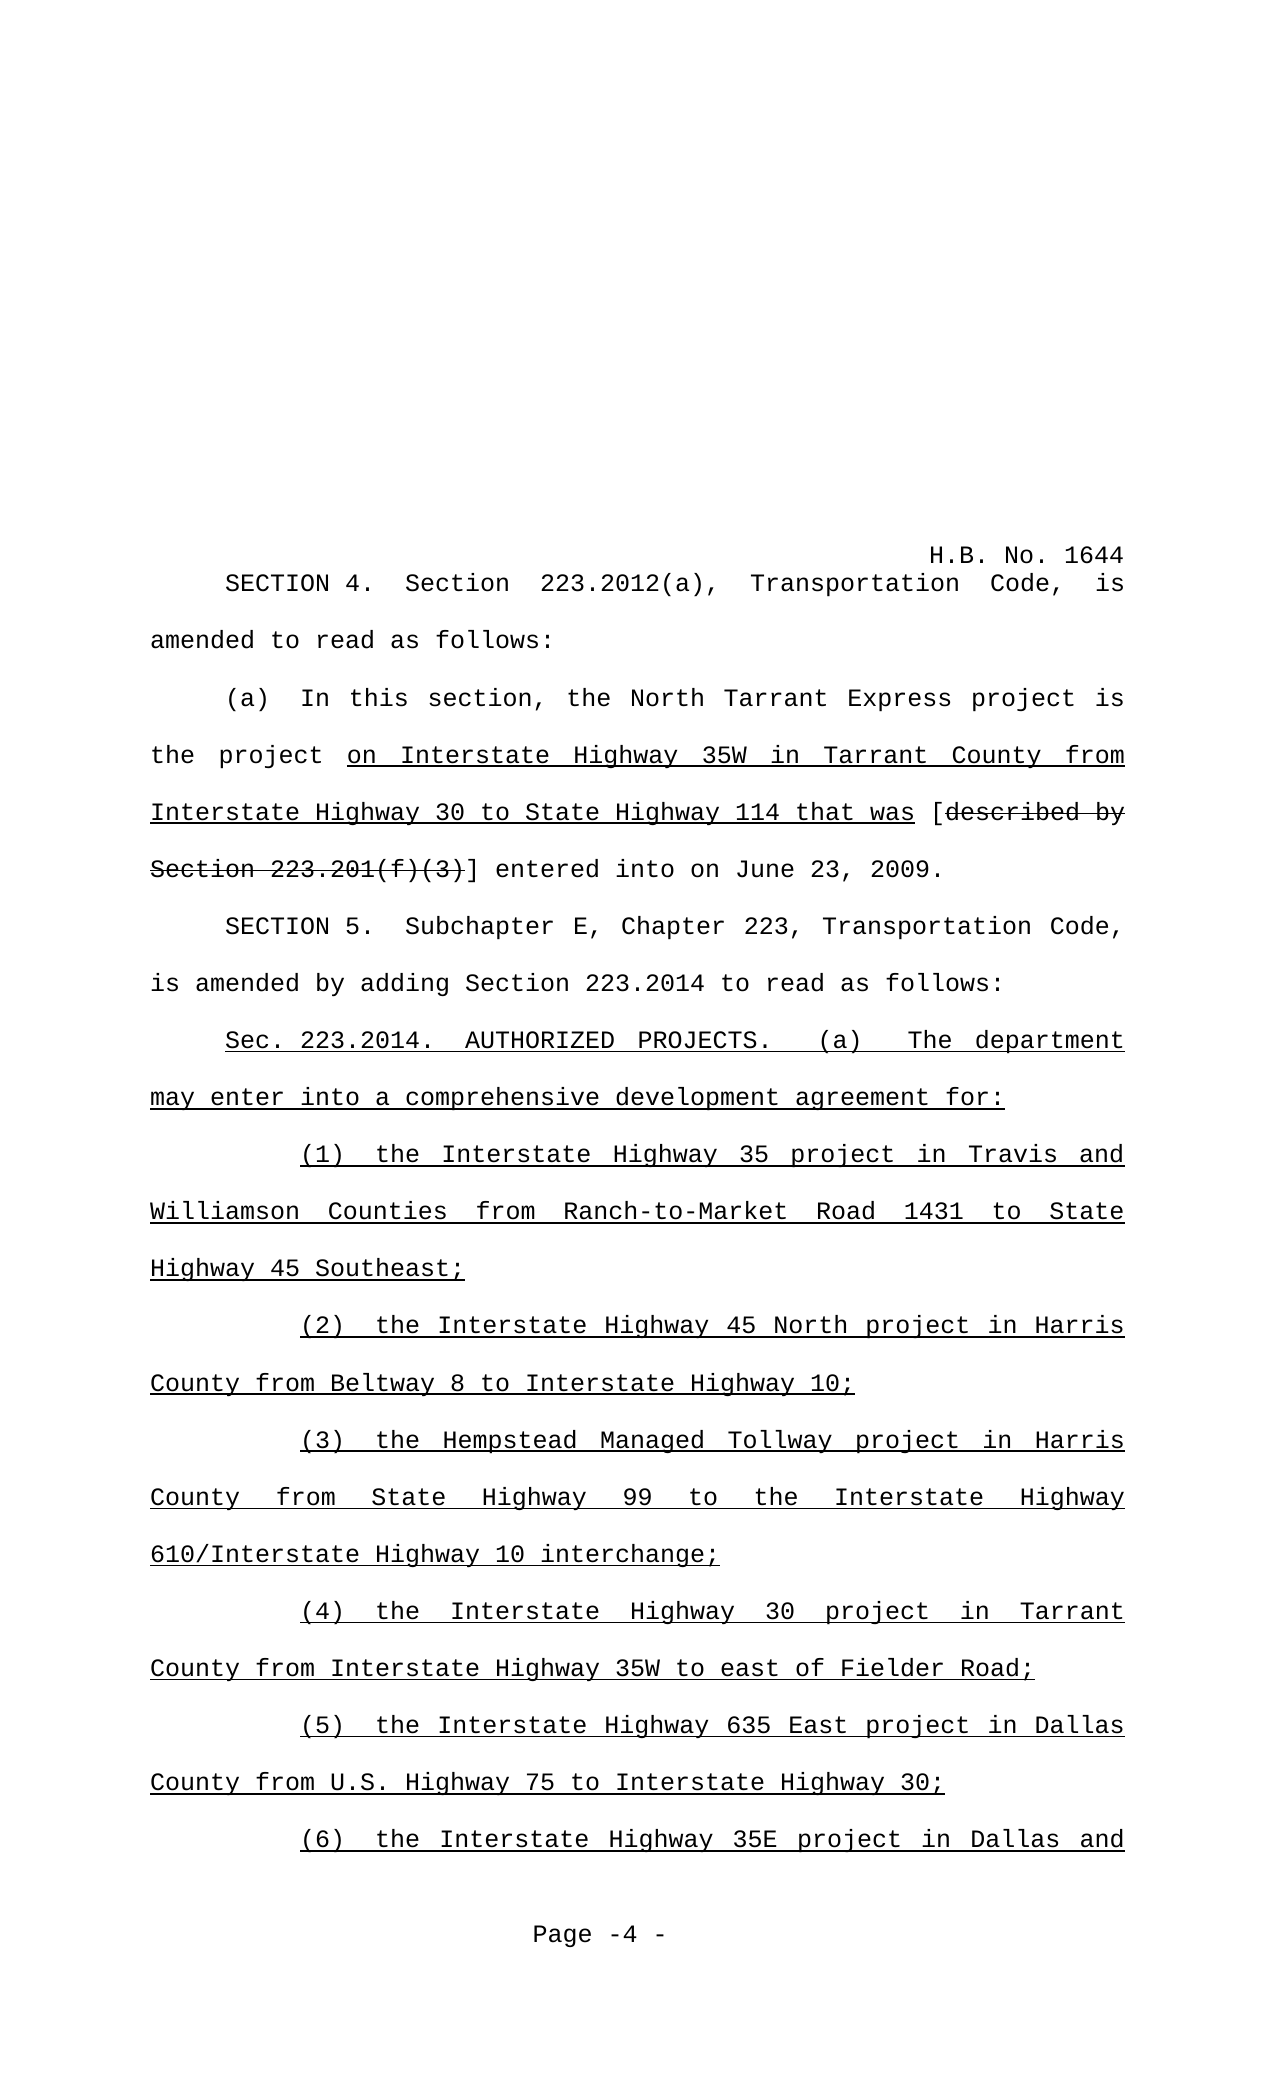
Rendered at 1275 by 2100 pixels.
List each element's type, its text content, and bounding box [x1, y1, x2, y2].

text (4) the Interstate Highway 30 project in Tarrant County from Interstate Highway 35W to east of Fielder Road; [150, 1598, 1125, 1684]
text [150, 1827, 1125, 1855]
text Sec. 223.2014. AUTHORIZED PROJECTS. (a) The department may enter into a comprehensive development agreement for: [150, 1027, 1125, 1113]
text (3) the Hempstead Managed Tollway project in Harris County from State Highway 99 to the Interstate Highway 610/Interstate Highway 10 interchange; [150, 1509, 1125, 1570]
text (1) the Interstate Highway 35 project in Travis and Williamson Counties from Ranch-to-Market Road 1431 to State Highway 45 Southeast; [150, 1142, 1125, 1222]
text (5) the Interstate Highway 635 East project in Dallas County from U.S. Highway 75 to Interstate Highway 30; [150, 1712, 1125, 1798]
text (1) the Interstate Highway 35 project in Travis and Williamson Counties from Ranch-to-Market Road 1431 to State Highway 45 Southeast; [150, 1224, 1125, 1284]
text (2) the Interstate Highway 45 North project in Harris County from Beltway 8 to Interstate Highway 10; [150, 1313, 1125, 1398]
text SECTION 4. Section 223.2012(a), Transportation Code, is amended to read as follows: [150, 571, 1125, 656]
text (a) In this section, the North Tarrant Express project is the project on Interstate Highway 35W in Tarrant County from Interstate Highway 30 to State Highway 114 that was [described by Section 223.201(f)(3)] entered into on June 23, 2009. [150, 685, 1125, 885]
text (3) the Hempstead Managed Tollway project in Harris County from State Highway 99 to the Interstate Highway 610/Interstate Highway 10 interchange; [150, 1427, 1125, 1508]
text SECTION 5. Subchapter E, Chapter 223, Transportation Code, is amended by adding Section 223.2014 to read as follows: [150, 913, 1125, 999]
